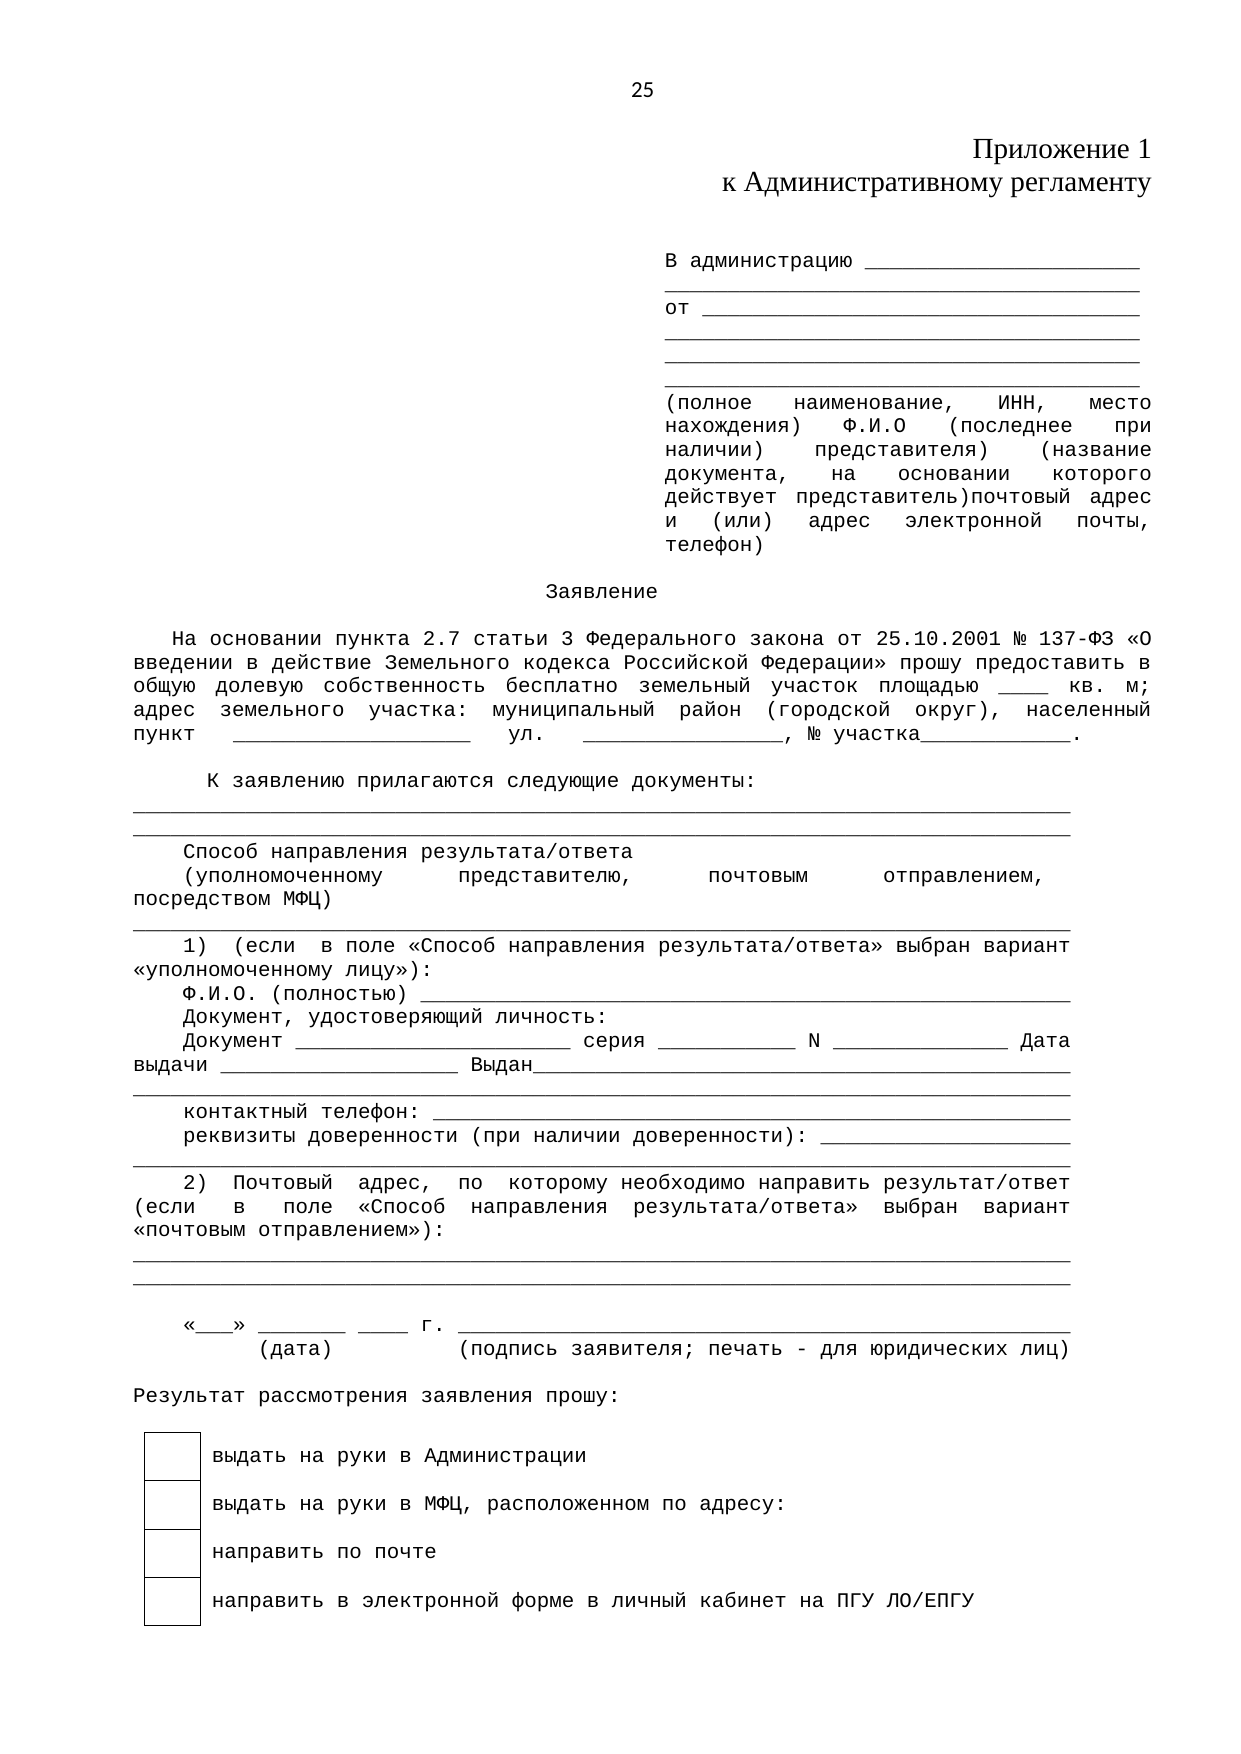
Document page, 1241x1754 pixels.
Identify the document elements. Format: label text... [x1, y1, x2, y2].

text Заявление [133, 581, 1152, 604]
text На основании пункта 2.7 статьи 3 Федерального закона от 25.10.2001 № 137-ФЗ «О введении в действие Земельного кодекса Российской Федерации» прошу предоставить в общую долевую собственность бесплатно земельный участок площадью ____ кв. м; адрес земельного участка: муниципальный район (городской округ), населенный пункт ___________________ ул. ________________, № участка____________. [133, 628, 1152, 746]
text В администрацию ______________________ [664, 222, 1152, 273]
text ______________________________________ [664, 344, 1152, 368]
text Приложение 1 [133, 131, 1152, 164]
table_header выдать на руки в Администрации [201, 1432, 1163, 1480]
table_cell [145, 1578, 200, 1625]
text выдачи ___________________ Выдан___________________________________________ [133, 1054, 1152, 1077]
text ______________________________________ [664, 321, 1152, 344]
table_header [145, 1433, 200, 1480]
table_cell направить в электронной форме в личный кабинет на ПГУ ЛО/ЕПГУ [201, 1577, 1163, 1625]
table_cell [145, 1530, 200, 1577]
text (полное наименование, ИНН, место нахождения) Ф.И.О (последнее при наличии) представителя) (название документа, на основании которого действует представитель)почтовый адрес и (или) адрес электронной почты, телефон) [664, 392, 1152, 557]
text (дата) (подпись заявителя; печать - для юридических лиц) [133, 1337, 1152, 1361]
text (если в поле «Способ направления результата/ответа» выбран вариант [133, 1196, 1152, 1219]
table_cell [145, 1481, 200, 1529]
text к Административному регламенту [133, 164, 1152, 198]
text К заявлению прилагаются следующие документы: [133, 770, 1152, 794]
text ______________________________________ [664, 273, 1152, 297]
text 1) (если в поле «Способ направления результата/ответа» выбран вариант [133, 936, 1152, 959]
text ___________________________________________________________________________ [133, 1243, 1152, 1267]
text ___________________________________________________________________________ [133, 817, 1152, 841]
text ___________________________________________________________________________ [133, 794, 1152, 817]
text «___» _______ ____ г. _________________________________________________ [133, 1314, 1152, 1337]
text ___________________________________________________________________________ [133, 912, 1152, 936]
text ___________________________________________________________________________ [133, 1148, 1152, 1172]
text Способ направления результата/ответа [133, 841, 1152, 864]
table_cell направить по почте [201, 1529, 1163, 1577]
text реквизиты доверенности (при наличии доверенности): ____________________ [133, 1125, 1152, 1148]
text контактный телефон: ___________________________________________________ [133, 1101, 1152, 1125]
text от ___________________________________ [664, 297, 1152, 321]
table_cell выдать на руки в МФЦ, расположенном по адресу: [201, 1480, 1163, 1529]
text ___________________________________________________________________________ [133, 1077, 1152, 1101]
text «почтовым отправлением»): [133, 1219, 1152, 1243]
text Ф.И.О. (полностью) ____________________________________________________ [133, 983, 1152, 1006]
text Документ ______________________ серия ___________ N ______________ Дата [133, 1030, 1152, 1054]
text «уполномоченному лицу»): [133, 959, 1152, 983]
text Результат рассмотрения заявления прошу: [133, 1385, 1152, 1408]
text 2) Почтовый адрес, по которому необходимо направить результат/ответ [133, 1172, 1152, 1196]
text (уполномоченному представителю, почтовым отправлением, посредством МФЦ) [133, 864, 1152, 912]
text ______________________________________ [664, 368, 1152, 392]
text Документ, удостоверяющий личность: [133, 1006, 1152, 1030]
text ___________________________________________________________________________ [133, 1267, 1152, 1290]
